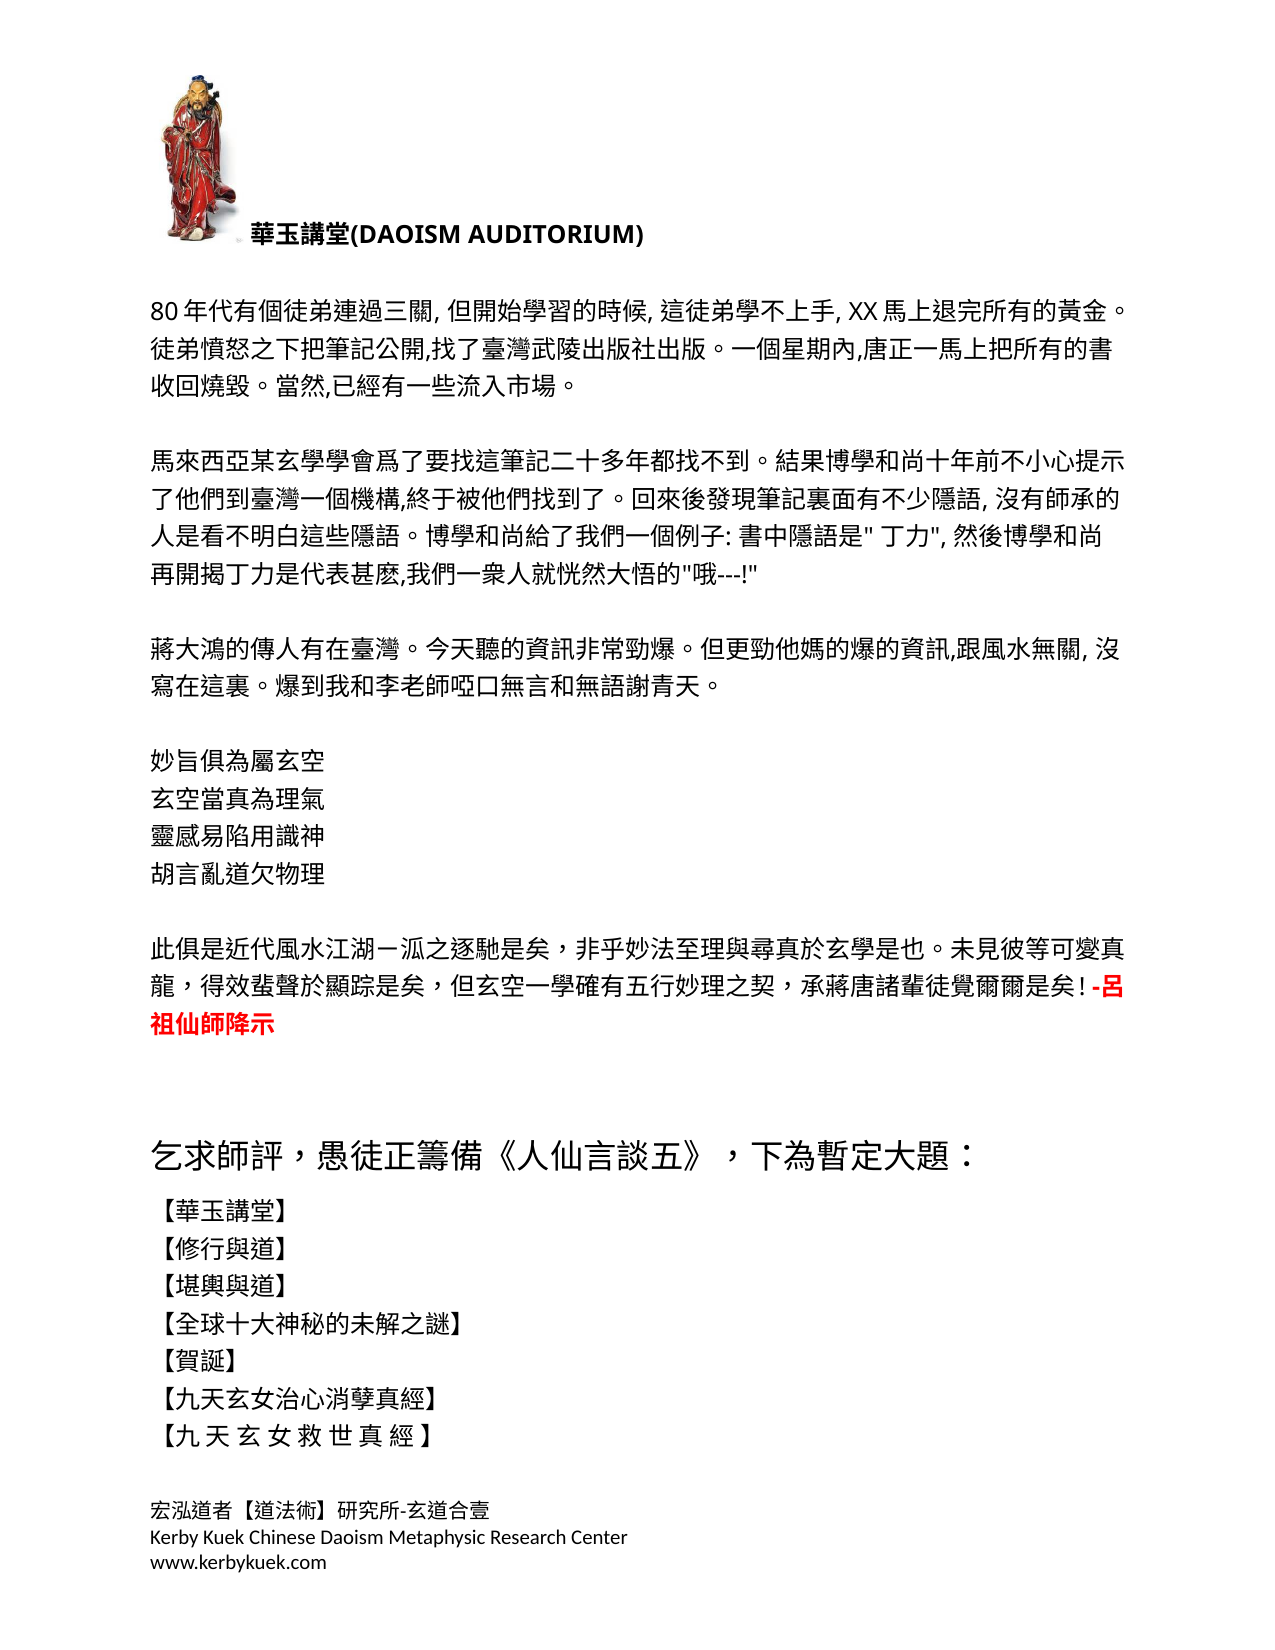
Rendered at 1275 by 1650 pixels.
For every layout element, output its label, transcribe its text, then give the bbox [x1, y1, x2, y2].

text 乞求師評，愚徒正籌備《人仙言談五》，下為暫定大題： [150, 1116, 1125, 1191]
text 【九天玄女治心消孽真經】 [150, 1379, 1125, 1416]
picture [150, 75, 244, 244]
text 妙旨俱為屬玄空 [150, 741, 1125, 779]
text 【華玉講堂】 [150, 1191, 1125, 1229]
text 【修行與道】 [150, 1229, 1125, 1266]
text 80年代有個徒弟連過三關, 但開始學習的時候, 這徒弟學不上手, XX馬上退完所有的黃金。徒弟憤怒之下把筆記公開,找了臺灣武陵出版社出版。一個星期內,唐正一馬上把所有的書收回燒毀。當然,已經有一些流入市場。 [150, 291, 1125, 404]
text 【堪輿與道】 [150, 1266, 1125, 1304]
text 【賀誕】 [150, 1341, 1125, 1379]
text 玄空當真為理氣 [150, 779, 1125, 816]
text 【九 天 玄 女 救 世 真 經 】 [150, 1416, 1125, 1454]
text 此俱是近代風水江湖ㄧ泒之逐馳是矣，非乎妙法至理與尋真於玄學是也。未見彼等可夑真龍，得效蜚聲於顯踪是矣，但玄空一學確有五行妙理之契，承蔣唐諸輩徒覺爾爾是矣! -呂祖仙師降示 [150, 929, 1125, 1041]
text 靈感易陷用識神 [150, 816, 1125, 854]
text 馬來西亞某玄學學會爲了要找這筆記二十多年都找不到。結果博學和尚十年前不小心提示了他們到臺灣一個機構,終于被他們找到了。回來後發現筆記裏面有不少隱語, 沒有師承的人是看不明白這些隱語。博學和尚給了我們一個例子: 書中隱語是" 丁力", 然後博學和尚再開揭丁力是代表甚麽,我們一衆人就恍然大悟的"哦---!" [150, 441, 1125, 591]
text 胡言亂道欠物理 [150, 854, 1125, 891]
text 【全球十大神秘的未解之謎】 [150, 1304, 1125, 1341]
text 蔣大鴻的傳人有在臺灣。今天聽的資訊非常勁爆。但更勁他媽的爆的資訊,跟風水無關, 沒寫在這裏。爆到我和李老師啞口無言和無語謝青天。 [150, 629, 1125, 704]
